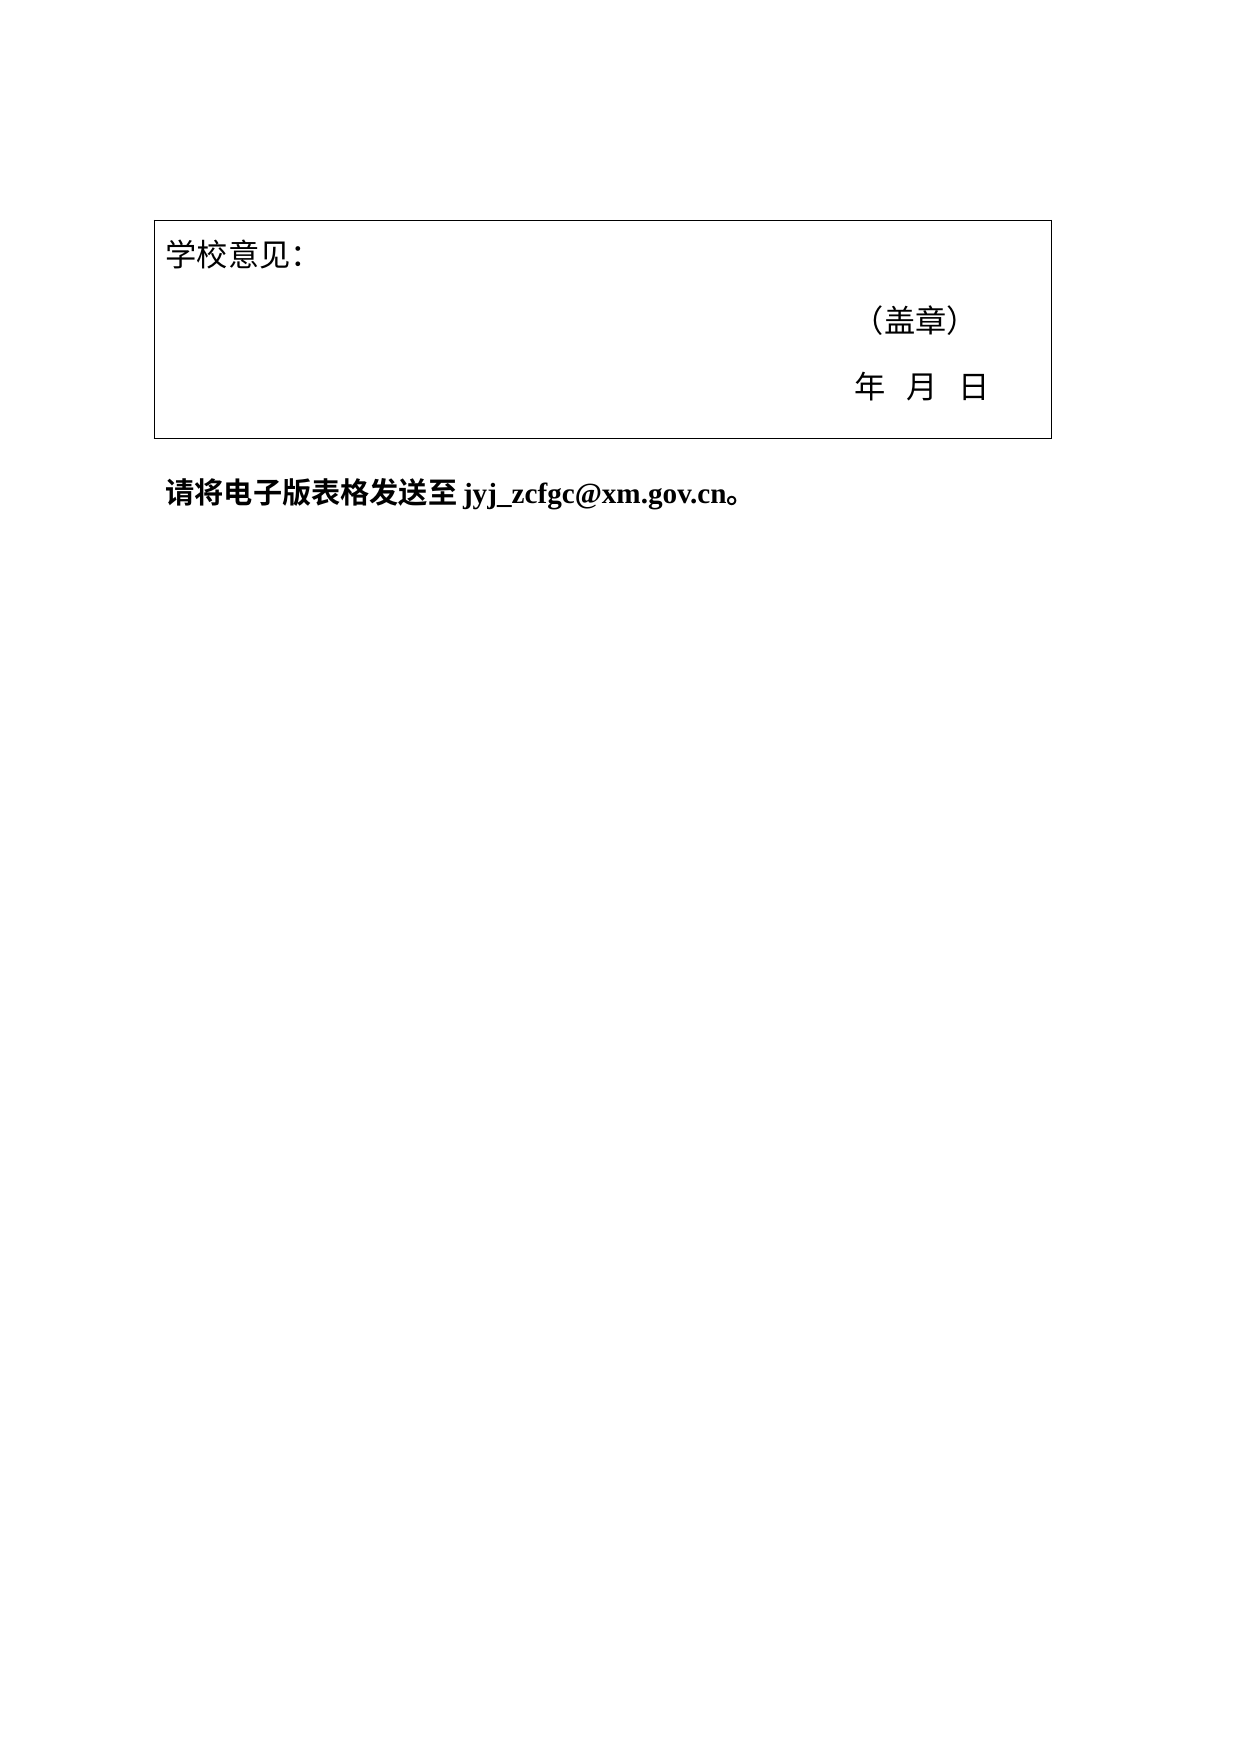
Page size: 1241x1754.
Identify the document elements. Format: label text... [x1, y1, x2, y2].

table_cell 学校意见： （盖章） 年 月 日 [155, 221, 1051, 438]
text 请将电子版表格发送至jyj_zcfgc@xm.gov.cn。 [165, 469, 1087, 512]
